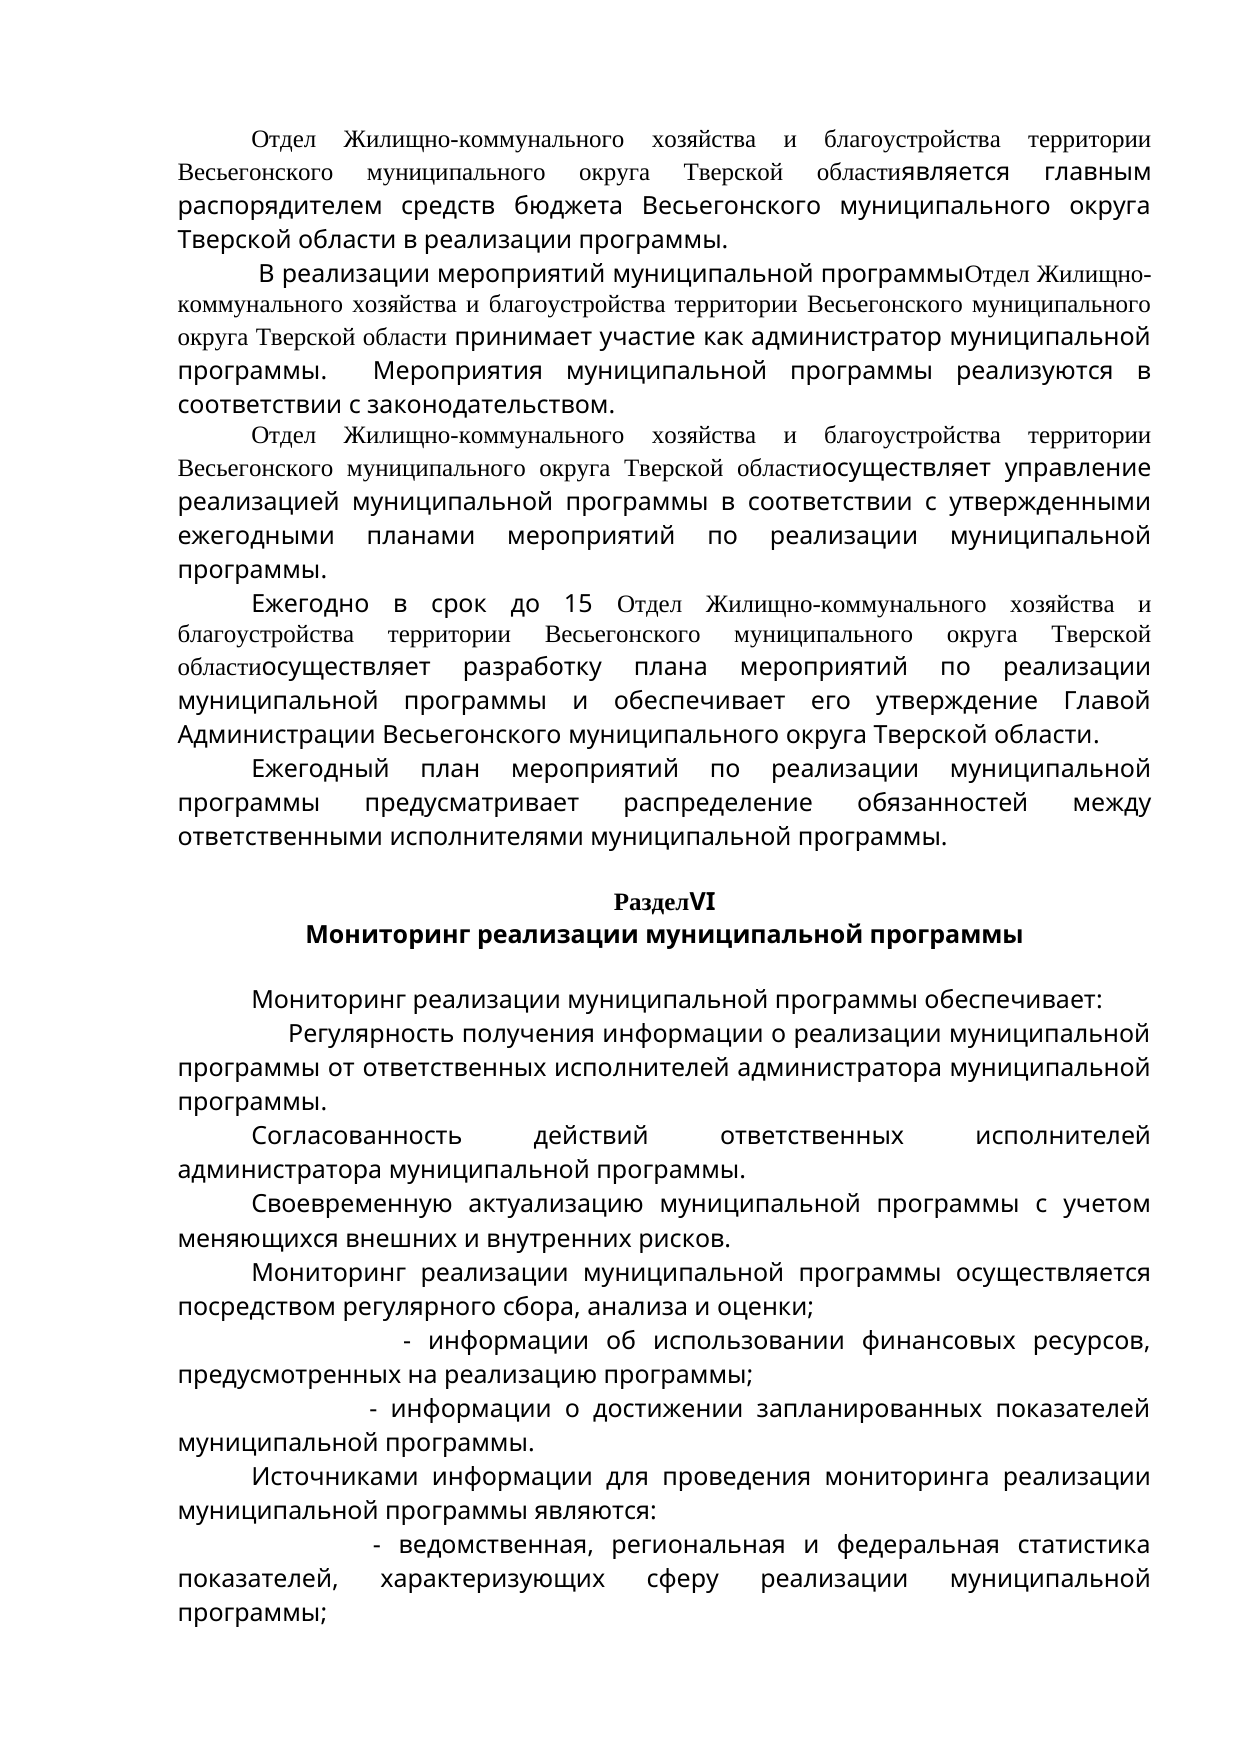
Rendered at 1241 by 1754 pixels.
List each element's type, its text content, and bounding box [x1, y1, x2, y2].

text Мониторинг реализации муниципальной программы [177, 917, 1152, 951]
text - информации о достижении запланированных показателей муниципальной программы. [177, 1391, 1152, 1459]
text РазделVI [177, 883, 1152, 917]
text - ведомственная, региональная и федеральная статистика показателей, характеризующих сферу реализации муниципальной программы; [177, 1527, 1152, 1629]
text Источниками информации для проведения мониторинга реализации муниципальной программы являются: [177, 1459, 1152, 1527]
text Ежегодно в срок до 15 Отдел Жилищно-коммунального хозяйства и благоустройства территории Весьегонского муниципального округа Тверской областиосуществляет разработку плана мероприятий по реализации муниципальной программы и обеспечивает его утверждение Главой Администрации Весьегонского муниципального округа Тверской области. [177, 585, 1152, 750]
text Своевременную актуализацию муниципальной программы с учетом меняющихся внешних и внутренних рисков. [177, 1186, 1152, 1254]
text Отдел Жилищно-коммунального хозяйства и благоустройства территории Весьегонского муниципального округа Тверской областиявляется главным распорядителем средств бюджета Весьегонского муниципального округа Тверской области в реализации программы. [177, 124, 1152, 255]
text Согласованность действий ответственных исполнителей администратора муниципальной программы. [177, 1118, 1152, 1186]
text Ежегодный план мероприятий по реализации муниципальной программы предусматривает распределение обязанностей между ответственными исполнителями муниципальной программы. [177, 750, 1152, 853]
text - информации об использовании финансовых ресурсов, предусмотренных на реализацию программы; [177, 1322, 1152, 1391]
text В реализации мероприятий муниципальной программыОтдел Жилищно-коммунального хозяйства и благоустройства территории Весьегонского муниципального округа Тверской области принимает участие как администратор муниципальной программы. Мероприятия муниципальной программы реализуются в соответствии с законодательством. [177, 255, 1152, 420]
text Регулярность получения информации о реализации муниципальной программы от ответственных исполнителей администратора муниципальной программы. [177, 1016, 1152, 1118]
text Мониторинг реализации муниципальной программы осуществляется посредством регулярного сбора, анализа и оценки; [177, 1254, 1152, 1322]
text Мониторинг реализации муниципальной программы обеспечивает: [177, 982, 1152, 1016]
text Отдел Жилищно-коммунального хозяйства и благоустройства территории Весьегонского муниципального округа Тверской областиосуществляет управление реализацией муниципальной программы в соответствии с утвержденными ежегодными планами мероприятий по реализации муниципальной программы. [177, 420, 1152, 585]
